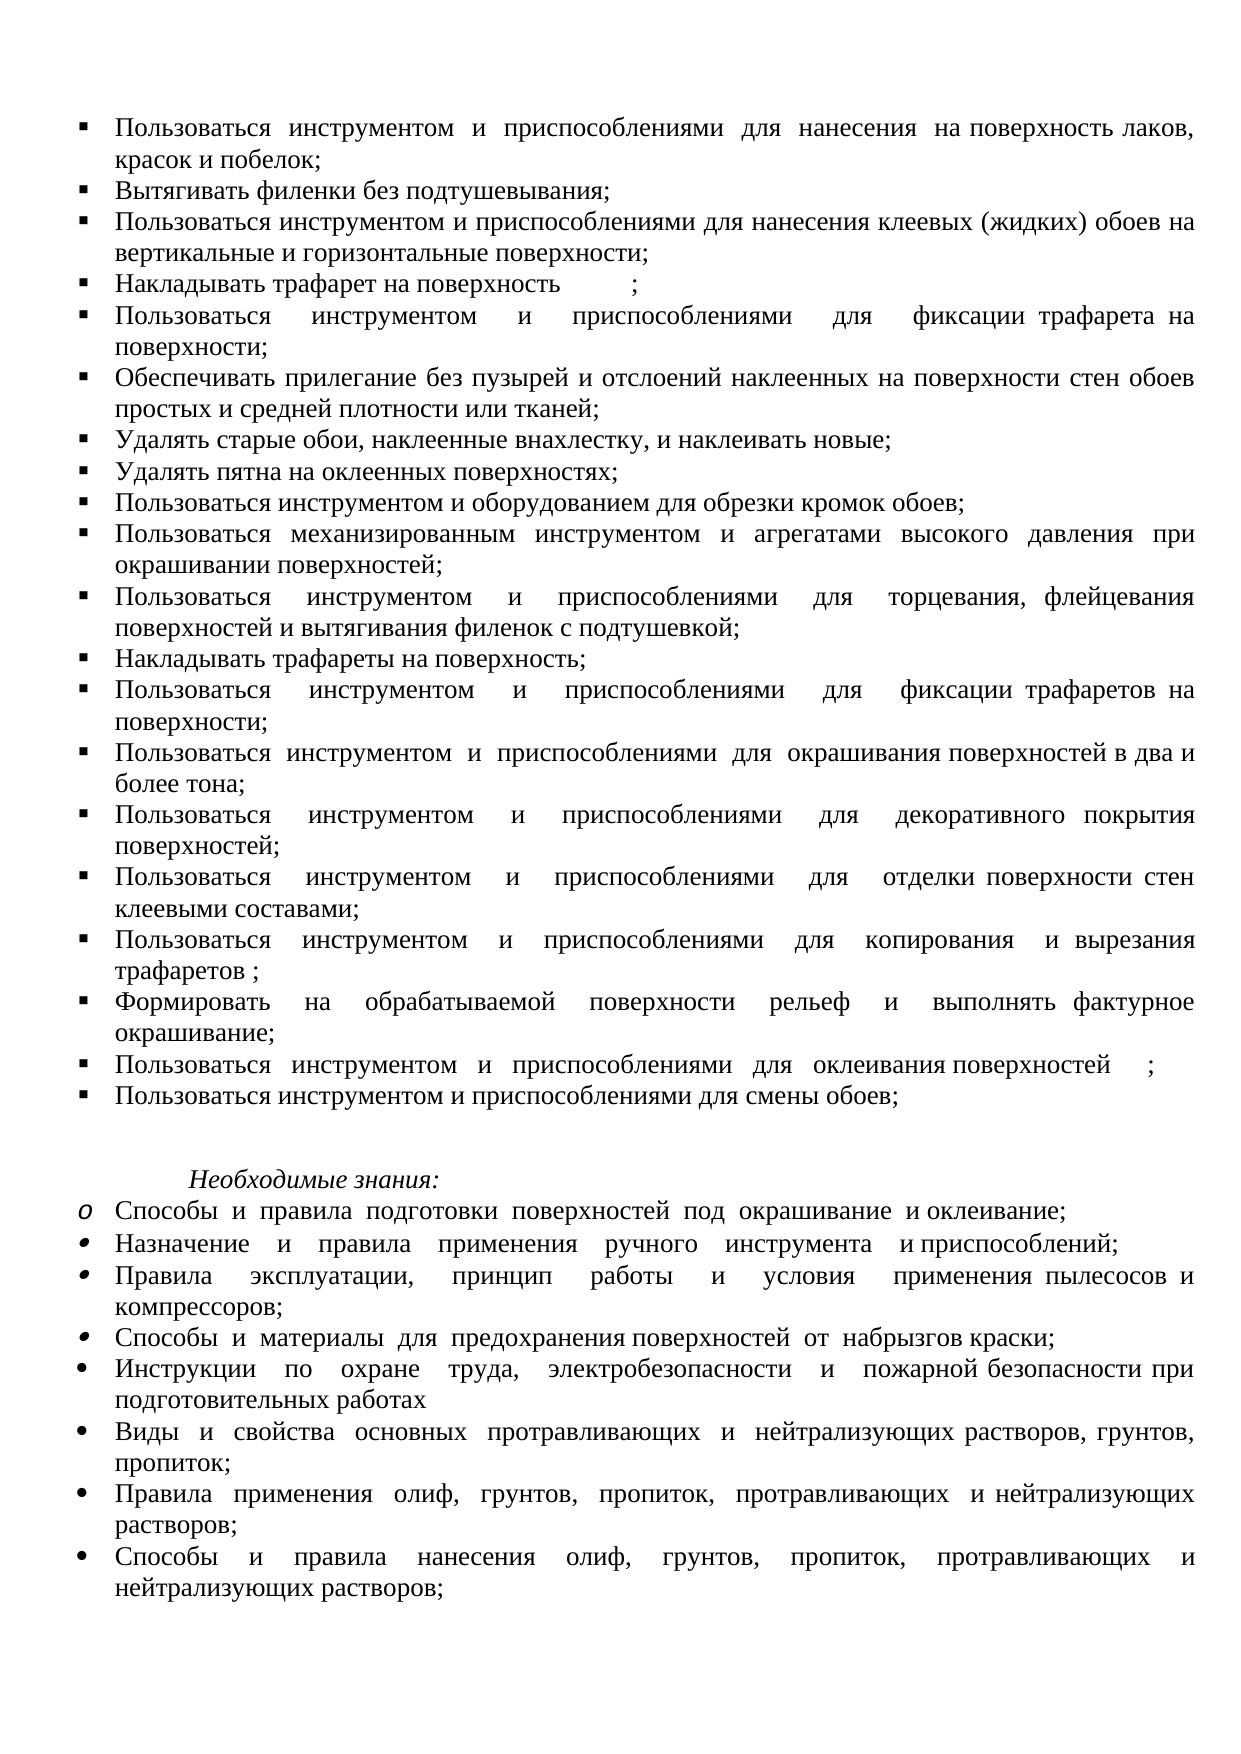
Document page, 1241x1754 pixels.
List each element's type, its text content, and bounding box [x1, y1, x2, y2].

list Способы и правила подготовки поверхностей под окрашивание и оклеивание; [77, 1194, 1197, 1227]
list Пользоваться инструментом и приспособлениями для нанесения клеевых (жидких) обоев на вертикальные и горизонтальные поверхности; [77, 205, 1197, 267]
list Накладывать трафареты на поверхность; [77, 642, 1197, 673]
list Пользоваться механизированным инструментом и агрегатами высокого давления при окрашивании поверхностей; [77, 517, 1197, 580]
list Виды и свойства основных протравливающих и нейтрализующих растворов, грунтов, пропиток; [77, 1415, 1197, 1477]
list Пользоваться инструментом и приспособлениями для оклеивания поверхностей ; [77, 1048, 1197, 1079]
list Пользоваться инструментом и оборудованием для обрезки кромок обоев; [77, 486, 1197, 517]
list Правила эксплуатации, принцип работы и условия применения пылесосов и компрессоров; [77, 1259, 1197, 1321]
list Пользоваться инструментом и приспособлениями для нанесения на поверхность лаков, красок и побелок; [77, 111, 1197, 174]
list Пользоваться инструментом и приспособлениями для смены обоев; [77, 1079, 1197, 1110]
list Пользоваться инструментом и приспособлениями для фиксации трафаретов на поверхности; [77, 673, 1197, 736]
list Инструкции по охране труда, электробезопасности и пожарной безопасности при подготовительных работах [77, 1352, 1197, 1415]
list Способы и правила нанесения олиф, грунтов, пропиток, протравливающих и нейтрализующих растворов; [77, 1539, 1197, 1602]
list Назначение и правила применения ручного инструмента и приспособлений; [77, 1227, 1197, 1259]
list Правила применения олиф, грунтов, пропиток, протравливающих и нейтрализующих растворов; [77, 1477, 1197, 1539]
list Накладывать трафарет на поверхность ; [77, 267, 1197, 299]
list Способы и материалы для предохранения поверхностей от набрызгов краски; [77, 1321, 1197, 1352]
list Пользоваться инструментом и приспособлениями для торцевания, флейцевания поверхностей и вытягивания филенок с подтушевкой; [77, 580, 1197, 642]
list Удалять пятна на оклеенных поверхностях; [77, 455, 1197, 486]
list Формировать на обрабатываемой поверхности рельеф и выполнять фактурное окрашивание; [77, 985, 1197, 1048]
list Вытягивать филенки без подтушевывания; [77, 174, 1197, 205]
text Необходимые знания: [114, 1163, 1197, 1194]
list Удалять старые обои, наклеенные внахлестку, и наклеивать новые; [77, 423, 1197, 455]
list Пользоваться инструментом и приспособлениями для фиксации трафарета на поверхности; [77, 299, 1197, 361]
list Пользоваться инструментом и приспособлениями для декоративного покрытия поверхностей; [77, 798, 1197, 861]
list Пользоваться инструментом и приспособлениями для копирования и вырезания трафаретов ; [77, 923, 1197, 985]
list Пользоваться инструментом и приспособлениями для окрашивания поверхностей в два и более тона; [77, 736, 1197, 798]
list Пользоваться инструментом и приспособлениями для отделки поверхности стен клеевыми составами; [77, 861, 1197, 923]
list Обеспечивать прилегание без пузырей и отслоений наклеенных на поверхности стен обоев простых и средней плотности или тканей; [77, 361, 1197, 423]
